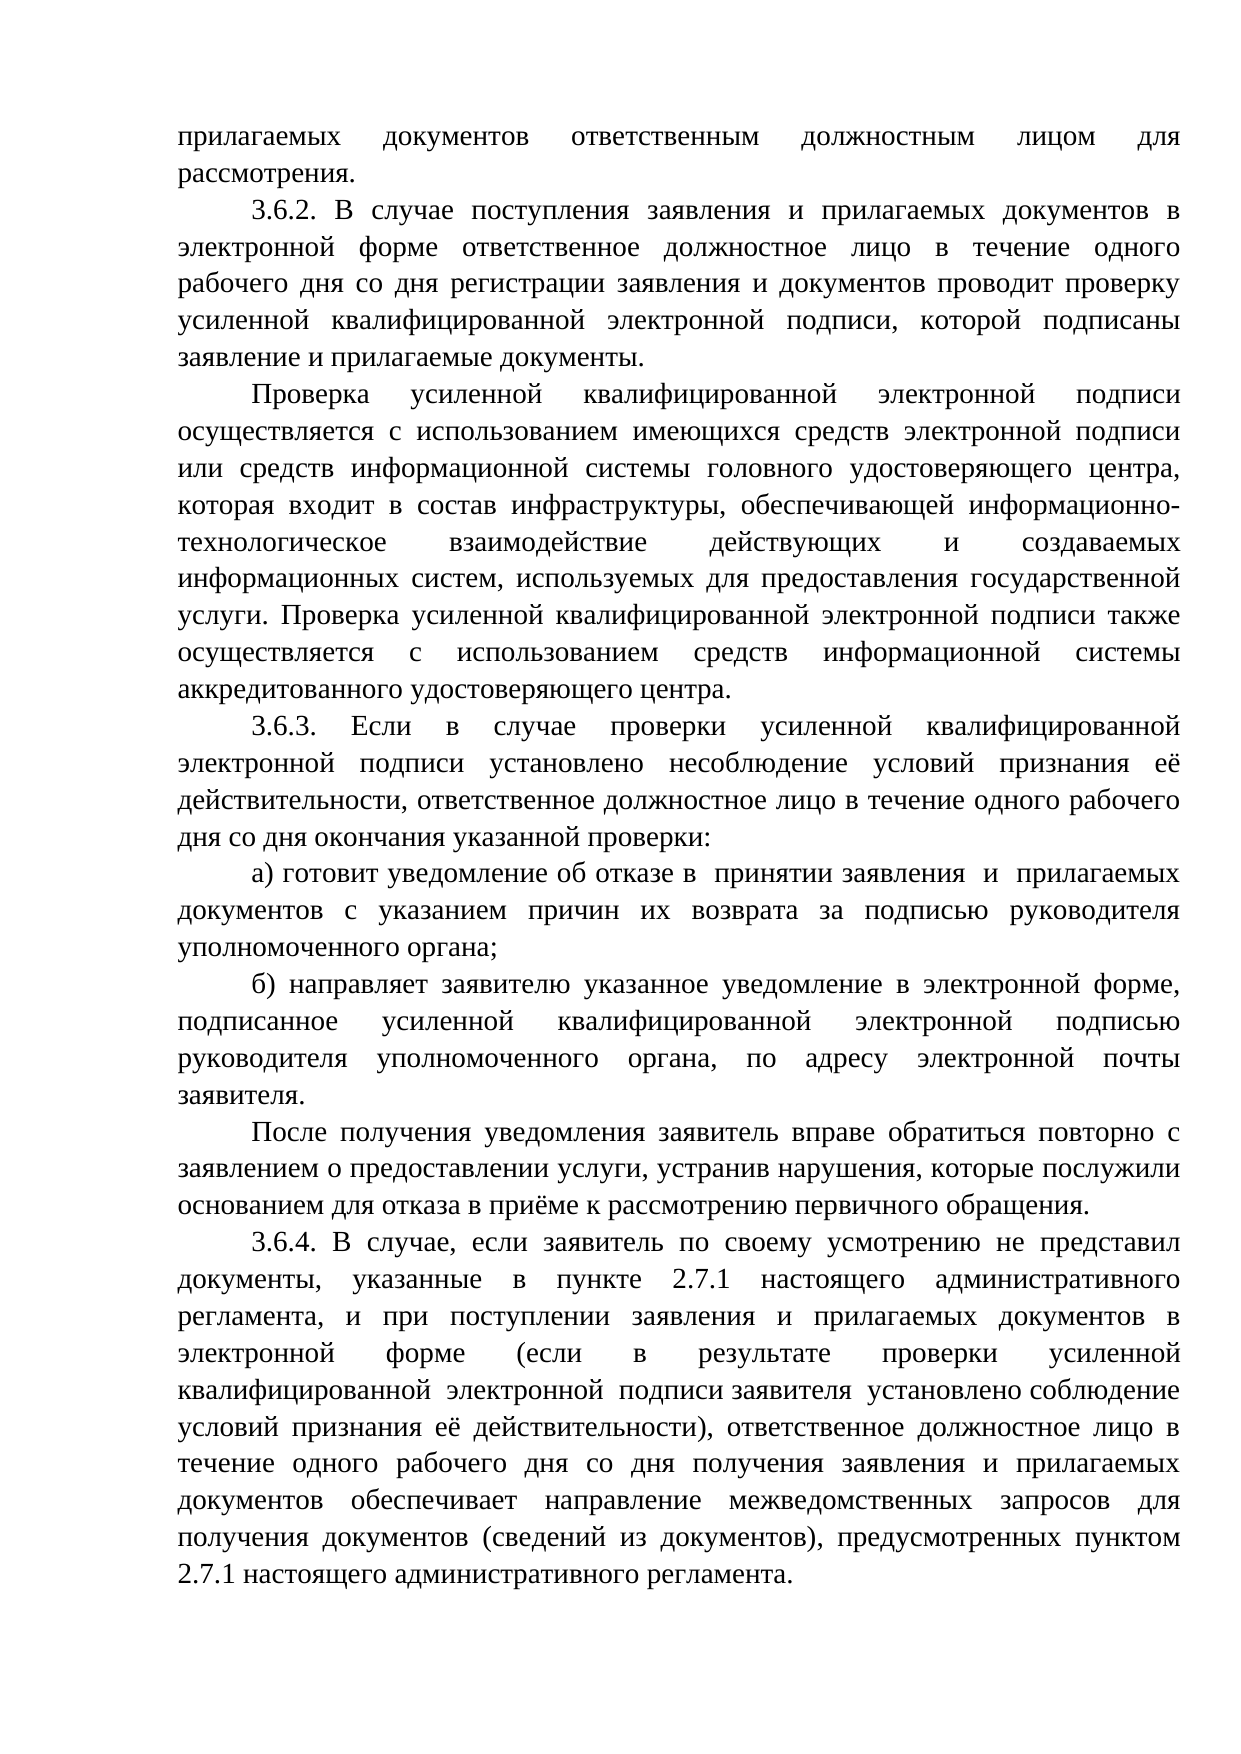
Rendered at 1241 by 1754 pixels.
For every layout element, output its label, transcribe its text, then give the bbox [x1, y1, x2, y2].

text После получения уведомления заявитель вправе обратиться повторно с заявлением о предоставлении услуги, устранив нарушения, которые послужили основанием для отказа в приёме к рассмотрению первичного обращения. [177, 1114, 1181, 1221]
text а) готовит уведомление об отказе в принятии заявления и прилагаемых документов с указанием причин их возврата за подписью руководителя уполномоченного органа; [177, 856, 1181, 963]
text 3.6.3. Если в случае проверки усиленной квалифицированной электронной подписи установлено несоблюдение условий признания её действительности, ответственное должностное лицо в течение одного рабочего дня со дня окончания указанной проверки: [177, 708, 1181, 852]
text б) направляет заявителю указанное уведомление в электронной форме, подписанное усиленной квалифицированной электронной подписью руководителя уполномоченного органа, по адресу электронной почты заявителя. [177, 966, 1181, 1110]
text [177, 118, 1181, 188]
text 3.6.2. В случае поступления заявления и прилагаемых документов в электронной форме ответственное должностное лицо в течение одного рабочего дня со дня регистрации заявления и документов проводит проверку усиленной квалифицированной электронной подписи, которой подписаны заявление и прилагаемые документы. [177, 192, 1181, 373]
text Проверка усиленной квалифицированной электронной подписи осуществляется с использованием имеющихся средств электронной подписи или средств информационной системы головного удостоверяющего центра, которая входит в состав инфраструктуры, обеспечивающей информационно-технологическое взаимодействие действующих и создаваемых информационных систем, используемых для предоставления государственной услуги. Проверка усиленной квалифицированной электронной подписи также осуществляется с использованием средств информационной системы аккредитованного удостоверяющего центра. [177, 376, 1181, 705]
text 3.6.4. В случае, если заявитель по своему усмотрению не представил документы, указанные в пункте 2.7.1 настоящего административного регламента, и при поступлении заявления и прилагаемых документов в электронной форме (если в результате проверки усиленной квалифицированной электронной подписи заявителя установлено соблюдение условий признания её действительности), ответственное должностное лицо в течение одного рабочего дня со дня получения заявления и прилагаемых документов обеспечивает направление межведомственных запросов для получения документов (сведений из документов), предусмотренных пунктом 2.7.1 настоящего административного регламента. [177, 1224, 1181, 1590]
